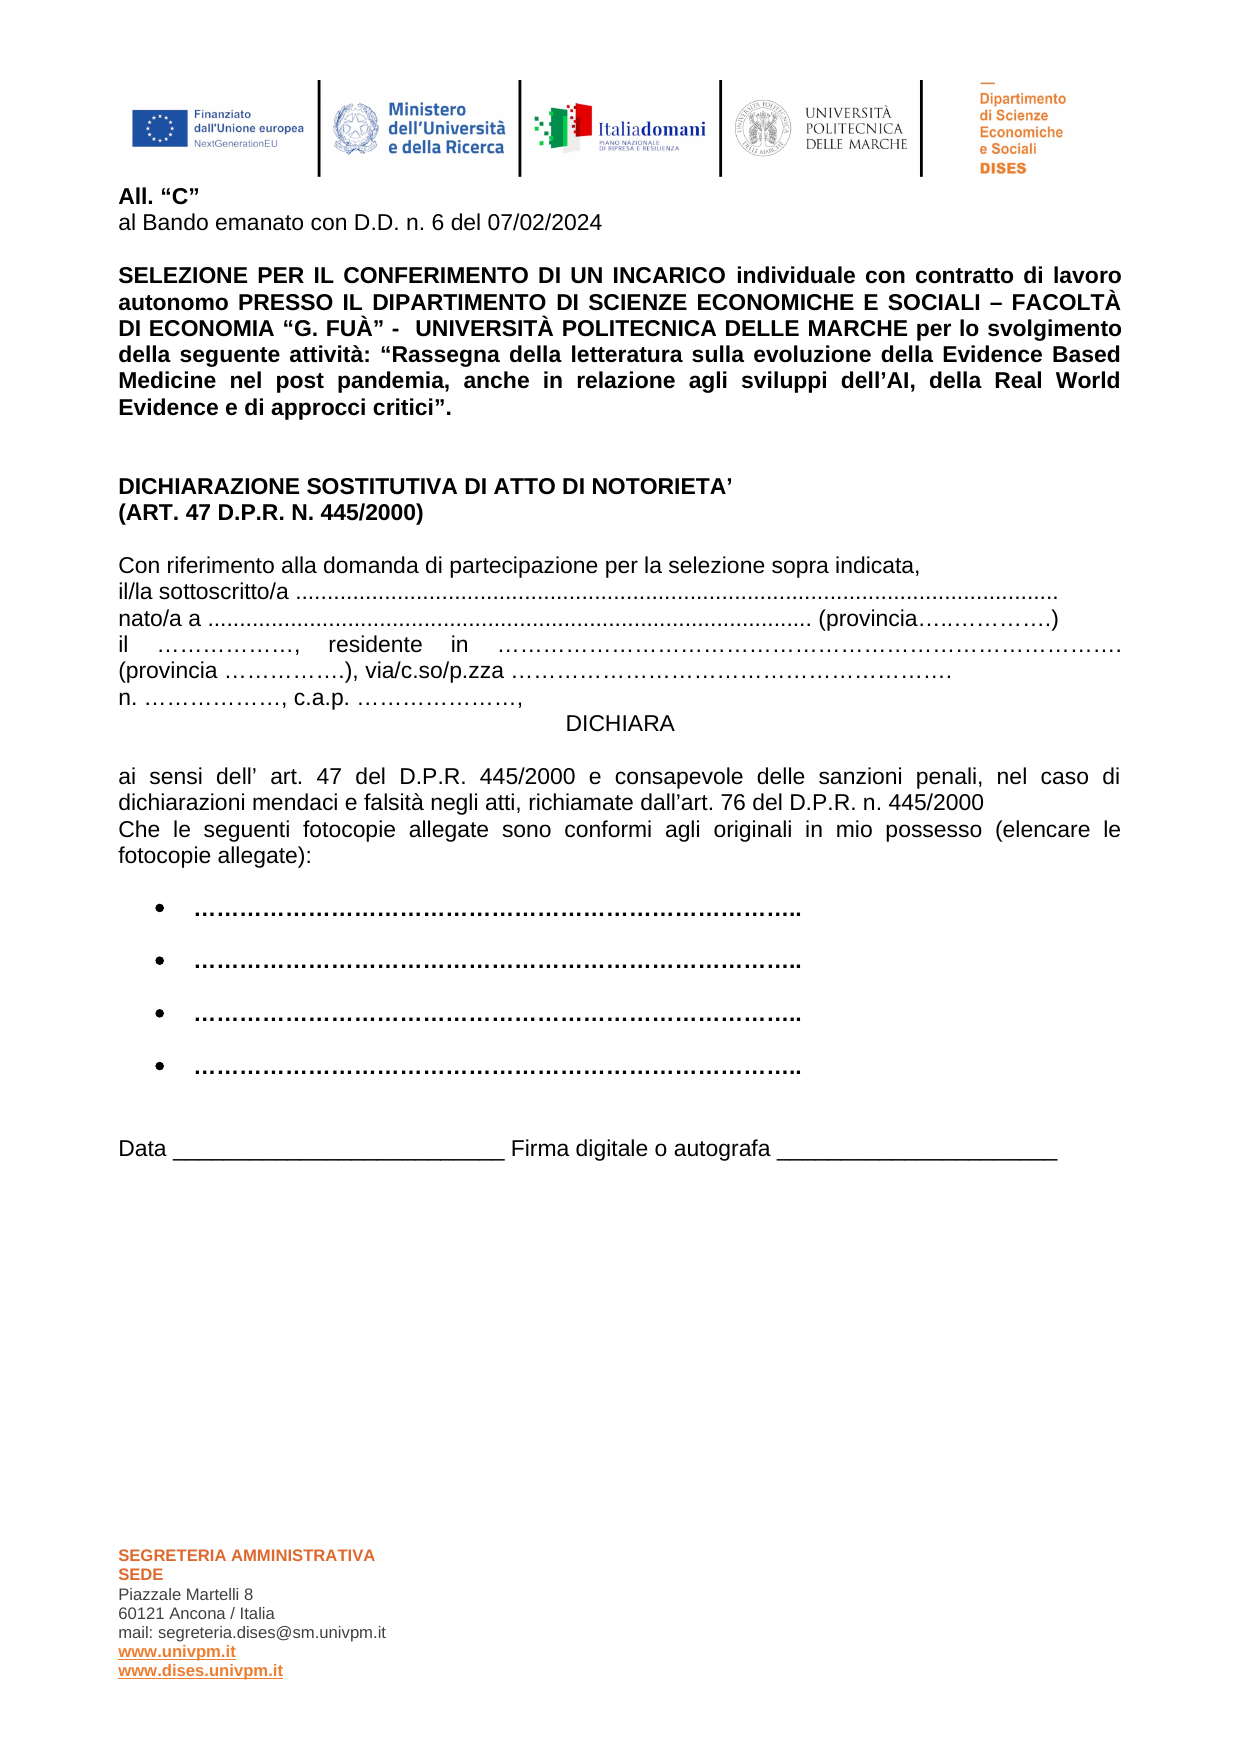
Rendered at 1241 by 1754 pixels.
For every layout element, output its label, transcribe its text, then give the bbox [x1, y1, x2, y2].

text All. “C” [118, 183, 1122, 209]
text Con riferimento alla domanda di partecipazione per la selezione sopra indicata, [118, 552, 1122, 578]
text al Bando emanato con D.D. n. 6 del 07/02/2024 [118, 209, 1122, 236]
text DICHIARAZIONE SOSTITUTIVA DI ATTO DI NOTORIETA’ [118, 473, 1122, 499]
text DICHIARA [118, 710, 1122, 736]
text Data __________________________ Firma digitale o autografa ______________________ [118, 1135, 1122, 1162]
text ai sensi dell’ art. 47 del D.P.R. 445/2000 e consapevole delle sanzioni penali, nel caso di dichiarazioni mendaci e falsità negli atti, richiamate dall’art. 76 del D.P.R. n. 445/2000 [118, 763, 1122, 816]
text nato/a a ............................................................................................... (provincia…..………….) [118, 605, 1122, 631]
text selezione per il conferimento di un incarico individuale con contratto di lavoro autonomo PRESSO IL DIPARTIMENTO DI SCIENZE ECONOMICHE E SOCIALI – Facoltà di economia “G. FUà” - Università Politecnica delle MARCHE per lo svolgimento della seguente attività: “Rassegna della letteratura sulla evoluzione della Evidence Based Medicine nel post pandemia, anche in relazione agli sviluppi dell’AI, della Real World Evidence e di approcci critici”. [118, 262, 1122, 420]
list …………………………………………………………………….. [156, 1053, 1122, 1079]
picture [118, 73, 1123, 183]
list …………………………………………………………………….. [156, 1000, 1122, 1026]
list …………………………………………………………………….. [156, 947, 1122, 974]
text Che le seguenti fotocopie allegate sono conformi agli originali in mio possesso (elencare le fotocopie allegate): [118, 816, 1122, 868]
text n. ………………, c.a.p. …………………, [118, 684, 1122, 710]
text il ………………, residente in ………………………………………………………………………. (provincia …………….), via/c.so/p.zza …………………………………………………. [118, 631, 1122, 684]
list …………………………………………………………………….. [156, 894, 1122, 921]
text (ART. 47 D.P.R. N. 445/2000) [118, 499, 1122, 526]
text il/la sottoscritto/a ........................................................................................................................ [118, 578, 1122, 605]
